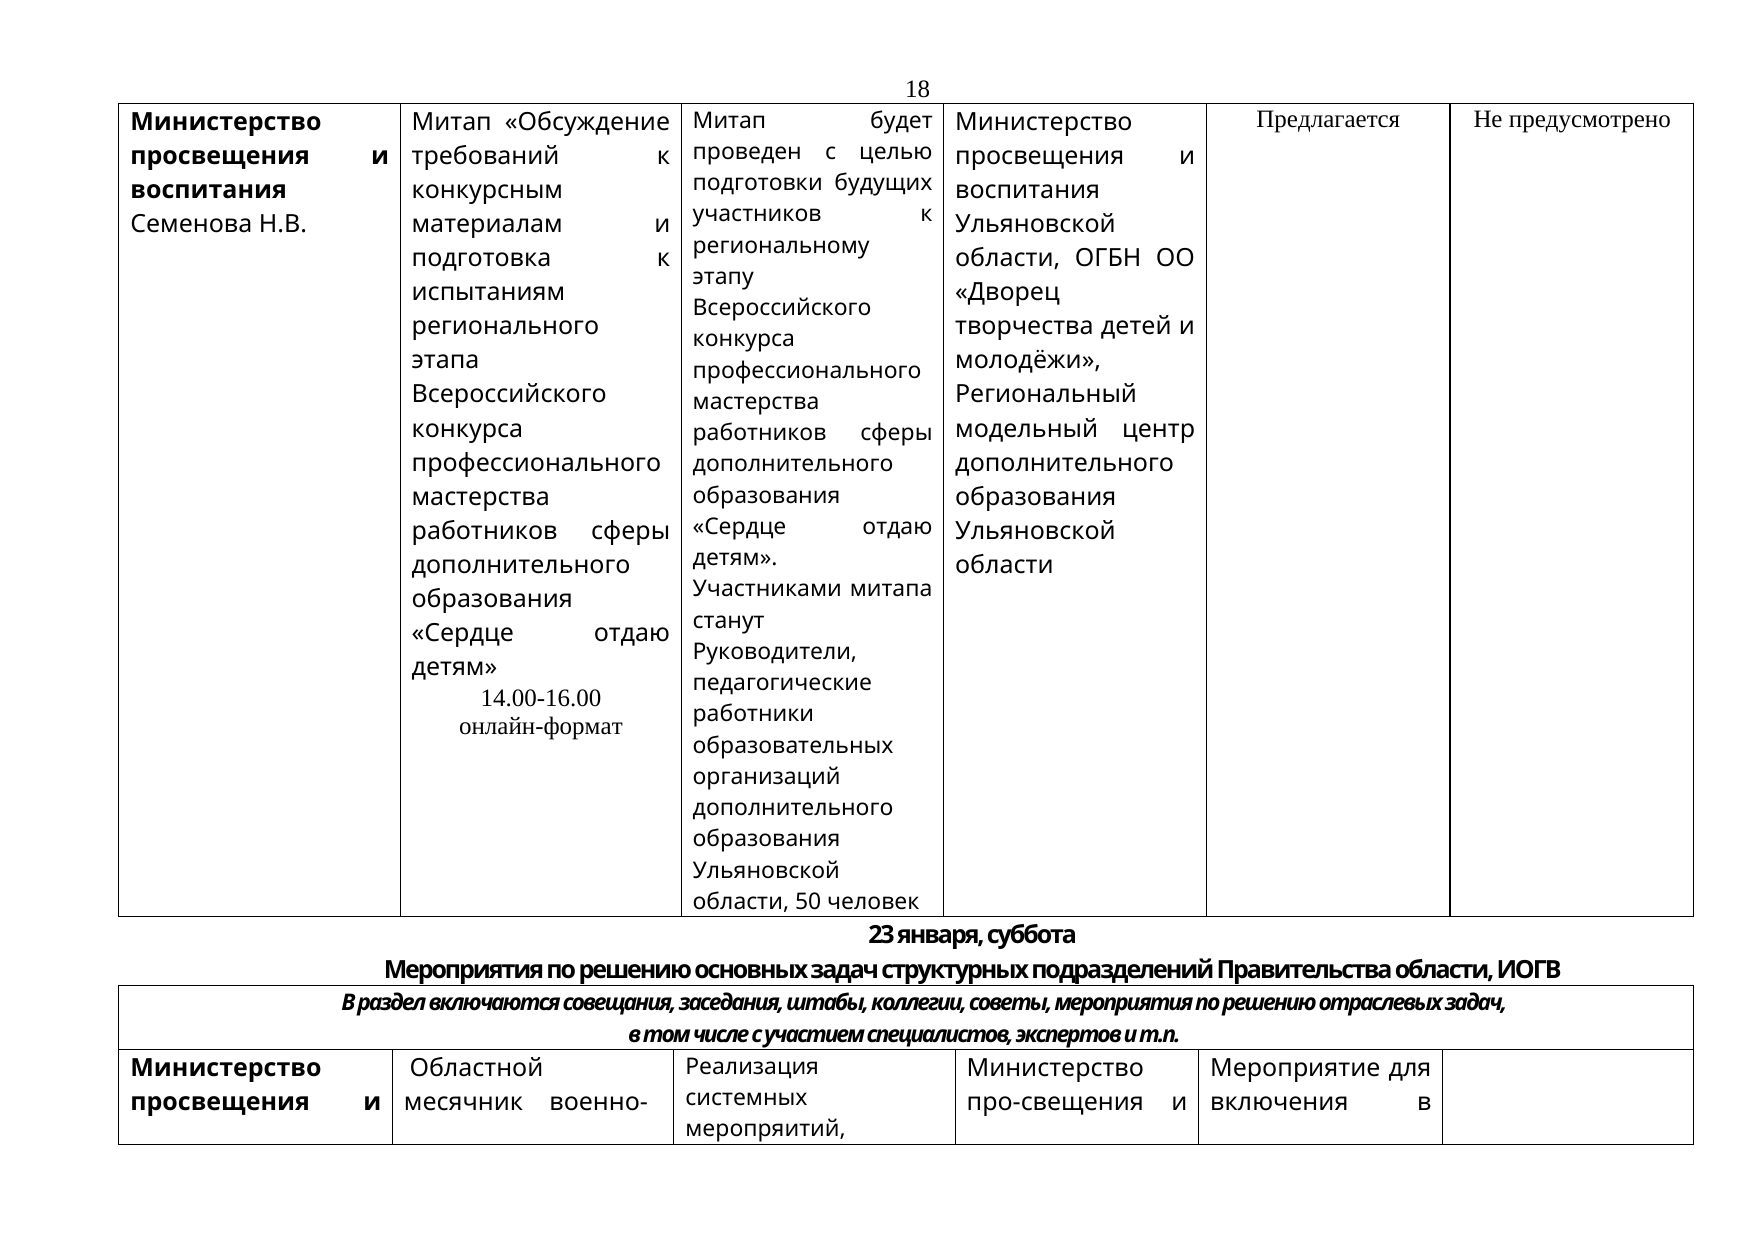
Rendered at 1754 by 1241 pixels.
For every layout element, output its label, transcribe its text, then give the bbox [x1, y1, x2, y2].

table_cell [1443, 1050, 1693, 1144]
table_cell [674, 1050, 955, 1144]
table_header В раздел включаются совещания, заседания, штабы, коллегии, советы, мероприятия по решению отраслевых задач, в том числе с участием специалистов, экспертов и т.п. [119, 986, 1693, 1049]
table_cell Предлагается [1207, 104, 1449, 916]
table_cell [119, 1050, 392, 1144]
table_cell Не предусмотрено [1451, 104, 1693, 916]
table_cell Министерство просвещения и воспитания Семенова Н.В. [119, 104, 400, 916]
text 23 января, суббота [231, 917, 1716, 951]
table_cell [393, 1050, 673, 1144]
text Мероприятия по решению основных задач структурных подразделений Правительства области, ИОГВ [231, 951, 1716, 985]
table_cell Митап «Обсуждение требований к конкурсным материалам и подготовка к испытаниям регионального этапа Всероссийского конкурса профессионального мастерства работников сферы дополнительного образования «Сердце отдаю детям» 14.00-16.00 онлайн-формат [401, 104, 681, 916]
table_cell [1199, 1050, 1442, 1144]
table_cell Митап будет проведен с целью подготовки будущих участников к региональному этапу Всероссийского конкурса профессионального мастерства работников сферы дополнительного образования «Сердце отдаю детям». Участниками митапа станут Руководители, педагогические работники образовательных организаций дополнительного образования Ульяновской области, 50 человек [682, 104, 943, 916]
table_cell Министерство просвещения и воспитания Ульяновской области, ОГБН ОО «Дворец творчества детей и молодёжи», Региональный модельный центр дополнительного образования Ульяновской области [944, 104, 1206, 916]
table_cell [956, 1050, 1198, 1144]
